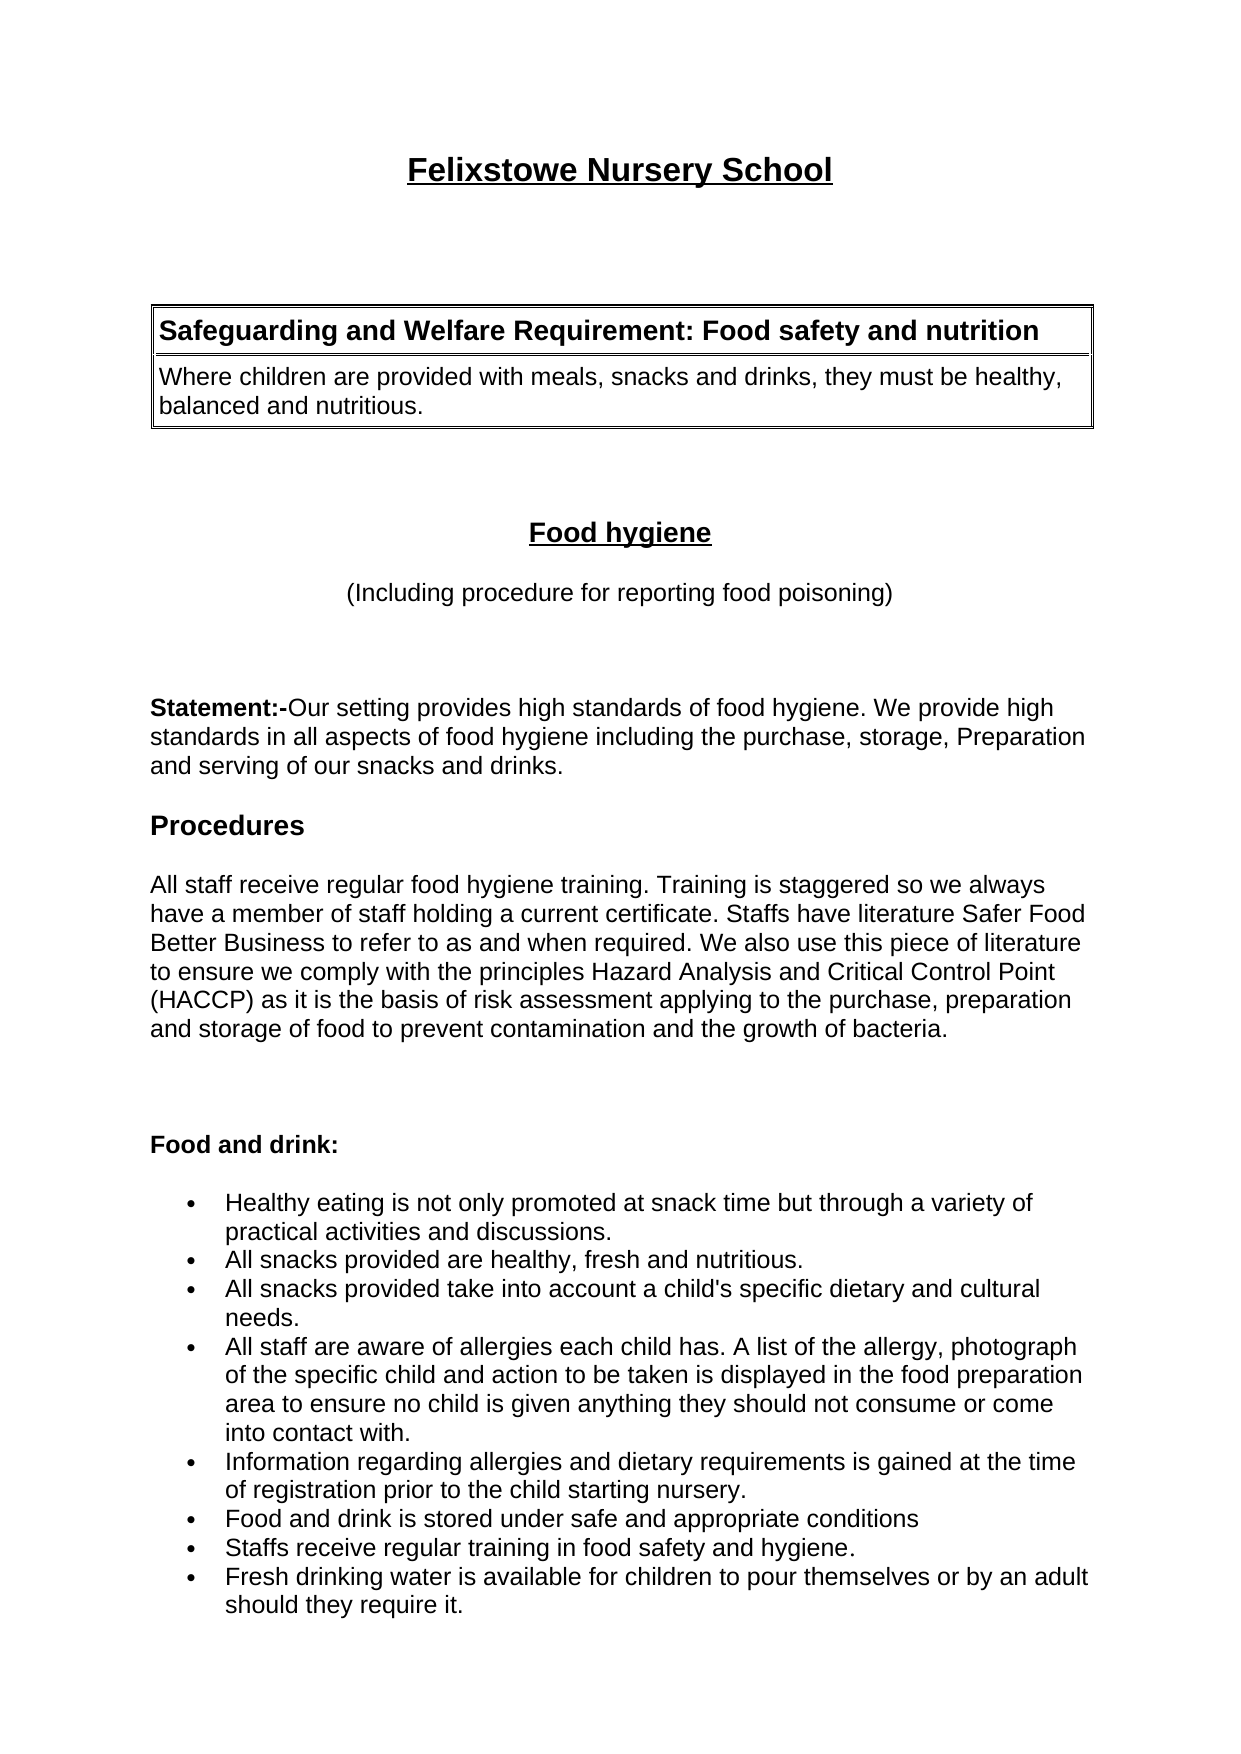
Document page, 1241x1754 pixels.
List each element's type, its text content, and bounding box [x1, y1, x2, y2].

list Fresh drinking water is available for children to pour themselves or by an adult should they require it. [187, 1562, 1090, 1619]
text Procedures [150, 809, 1090, 841]
list Food and drink is stored under safe and appropriate conditions [187, 1504, 1090, 1533]
list All snacks provided are healthy, fresh and nutritious. [187, 1245, 1090, 1274]
text (Including procedure for reporting food poisoning) [150, 577, 1090, 606]
text Felixstowe Nursery School [150, 150, 1090, 188]
text Food and drink: [150, 1130, 1090, 1159]
list Information regarding allergies and dietary requirements is gained at the time of registration prior to the child starting nursery. [187, 1447, 1090, 1504]
table_cell Where children are provided with meals, snacks and drinks, they must be healthy, balanced and nutritious. [154, 353, 1091, 426]
text Statement:-Our setting provides high standards of food hygiene. We provide high standards in all aspects of food hygiene including the purchase, storage, Preparation and serving of our snacks and drinks. [150, 693, 1090, 779]
text All staff receive regular food hygiene training. Training is staggered so we always have a member of staff holding a current certificate. Staffs have literature Safer Food Better Business to refer to as and when required. We also use this piece of literature to ensure we comply with the principles Hazard Analysis and Critical Control Point (HACCP) as it is the basis of risk assessment applying to the purchase, preparation and storage of food to prevent contamination and the growth of bacteria. [150, 870, 1090, 1043]
list Staffs receive regular training in food safety and hygiene. [187, 1533, 1090, 1562]
text Food hygiene [150, 516, 1090, 548]
table_header Safeguarding and Welfare Requirement: Food safety and nutrition [154, 308, 1091, 352]
list All snacks provided take into account a child's specific dietary and cultural needs. [187, 1274, 1090, 1332]
list Healthy eating is not only promoted at snack time but through a variety of practical activities and discussions. [187, 1188, 1090, 1245]
list All staff are aware of allergies each child has. A list of the allergy, photograph of the specific child and action to be taken is displayed in the food preparation area to ensure no child is given anything they should not consume or come into contact with. [187, 1332, 1090, 1447]
